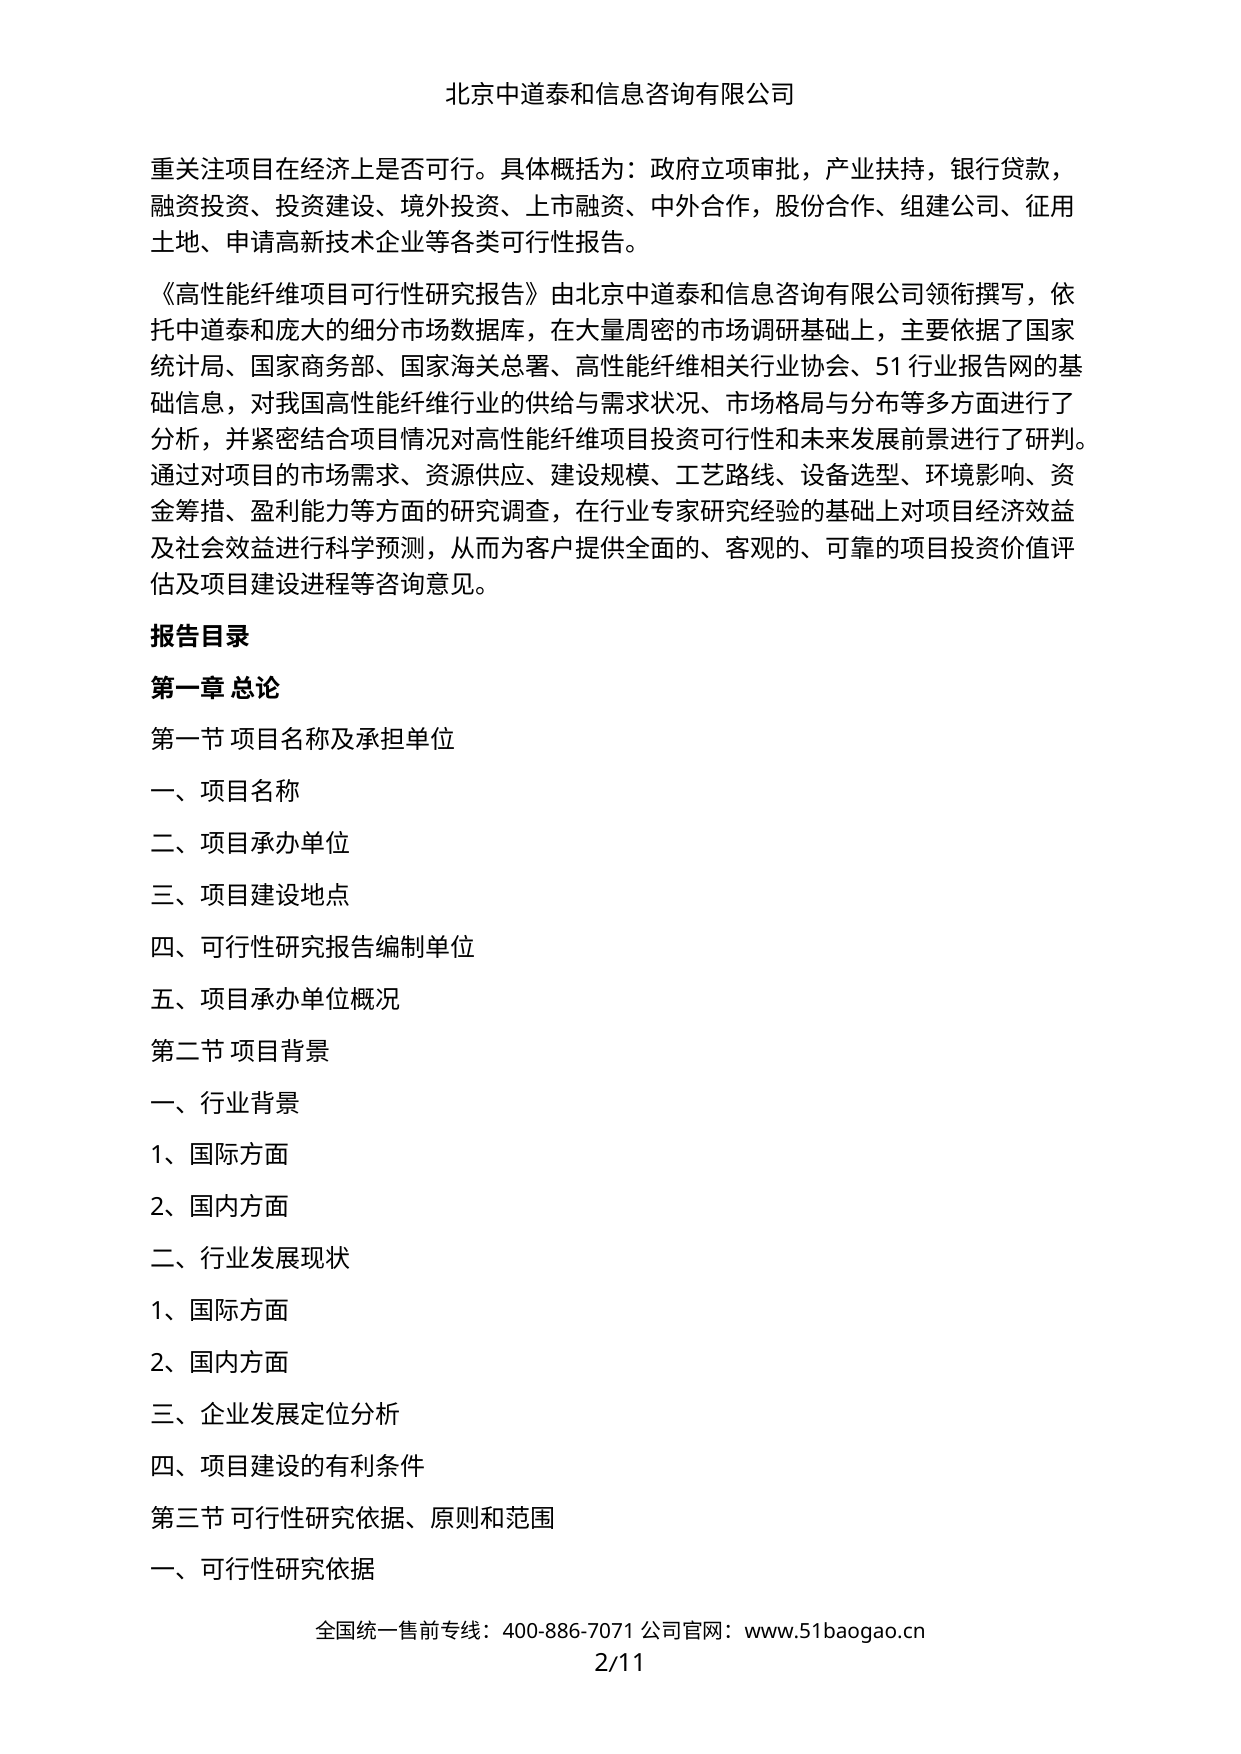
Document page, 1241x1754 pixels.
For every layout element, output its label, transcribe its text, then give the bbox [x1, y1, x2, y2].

text 2、国内方面 [150, 1187, 1090, 1223]
text 四、项目建设的有利条件 [150, 1446, 1090, 1482]
text 《高性能纤维项目可行性研究报告》由北京中道泰和信息咨询有限公司领衔撰写，依托中道泰和庞大的细分市场数据库，在大量周密的市场调研基础上，主要依据了国家统计局、国家商务部、国家海关总署、高性能纤维相关行业协会、51行业报告网的基础信息，对我国高性能纤维行业的供给与需求状况、市场格局与分布等多方面进行了分析，并紧密结合项目情况对高性能纤维项目投资可行性和未来发展前景进行了研判。通过对项目的市场需求、资源供应、建设规模、工艺路线、设备选型、环境影响、资金筹措、盈利能力等方面的研究调查，在行业专家研究经验的基础上对项目经济效益及社会效益进行科学预测，从而为客户提供全面的、客观的、可靠的项目投资价值评估及项目建设进程等咨询意见。 [150, 274, 1090, 601]
text 三、项目建设地点 [150, 876, 1090, 912]
text 五、项目承办单位概况 [150, 979, 1090, 1016]
text 第一节 项目名称及承担单位 [150, 720, 1090, 756]
text 三、企业发展定位分析 [150, 1394, 1090, 1431]
text 第一章 总论 [150, 668, 1090, 704]
text 第二节 项目背景 [150, 1031, 1090, 1067]
text 1、国际方面 [150, 1291, 1090, 1327]
text 一、行业背景 [150, 1083, 1090, 1119]
text 2、国内方面 [150, 1342, 1090, 1379]
text 四、可行性研究报告编制单位 [150, 927, 1090, 964]
text 一、可行性研究依据 [150, 1550, 1090, 1586]
text 报告目录 [150, 616, 1090, 652]
text 二、项目承办单位 [150, 824, 1090, 860]
text 一、项目名称 [150, 772, 1090, 808]
text 第三节 可行性研究依据、原则和范围 [150, 1498, 1090, 1534]
text 二、行业发展现状 [150, 1239, 1090, 1275]
text 1、国际方面 [150, 1135, 1090, 1171]
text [150, 150, 1090, 259]
